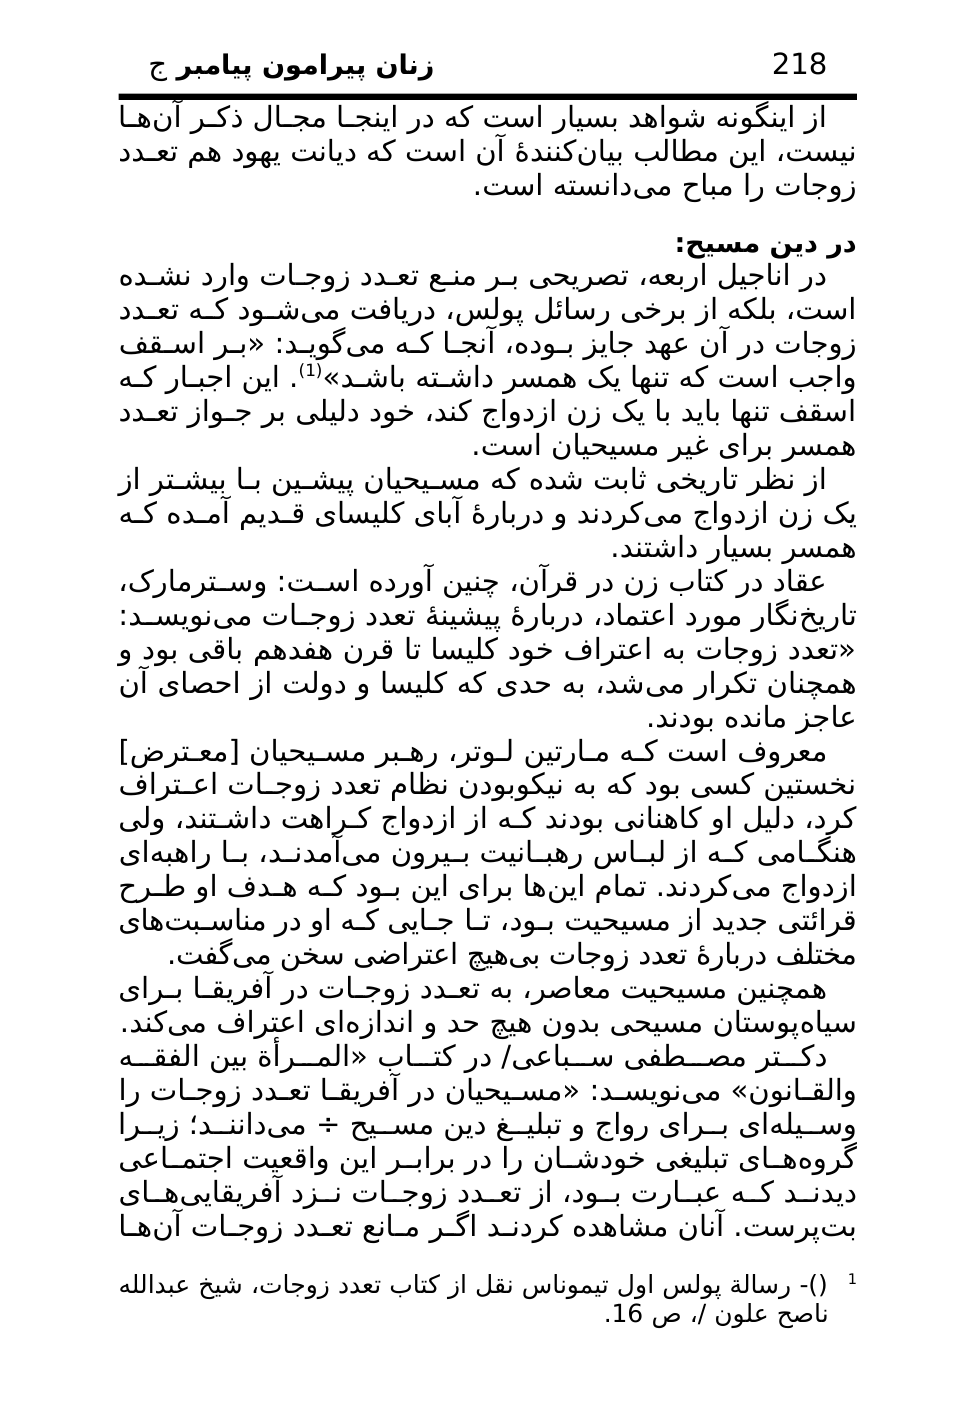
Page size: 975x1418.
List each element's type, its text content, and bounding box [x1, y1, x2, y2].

text از اینگونه شواهد بسیار است که در اینجا مجال ذکر آن‌ها نیست، این مطالب بیان‌کنندۀ آن است که دیانت یهود هم تعدد زوجات را مباح می‌دانسته است. [118, 100, 857, 202]
text از نظر تاریخی ثابت شده که مسیحیان پیشین با بیشتر از یک زن ازدواج می‌کردند و دربارۀ آبای کلیسای قدیم آمده که همسر بسیار داشتند. [118, 462, 857, 564]
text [118, 1039, 857, 1243]
text در دین مسیح: [118, 227, 857, 258]
text همچنین مسیحیت معاصر، به تعدد زوجات در آفریقا برای سیاه‌پوستان مسیحی بدون هیچ حد و اندازه‌ای اعتراف می‌کند. [118, 972, 857, 1039]
text در اناجیل اربعه، تصریحی بر منع تعدد زوجات وارد نشده است، بلکه از برخی رسائل پولس، دریافت می‌شود که تعدد زوجات در آن عهد جایز بوده، آنجا که می‌گوید: «بر اسقف واجب است که تنها یک همسر داشته باشد»(). این اجبار که اسقف تنها باید با یک زن ازدواج کند، خود دلیلی بر جواز تعدد همسر برای غیر مسیحیان است. [118, 258, 857, 462]
text معروف است که مارتین لوتر، رهبر مسیحیان [معترض] نخستین کسی بود که به نیکوبودن نظام تعدد زوجات اعتراف کرد، دلیل او کاهنانی بودند که از ازدواج کراهت داشتند، ولی هنگامی که از لباس رهبانیت بیرون می‌آمدند، با راهبه‌ای ازدواج می‌کردند. تمام این‌ها برای این بود که هدف او طرح قرائتی جدید از مسیحیت بود، تا جایی که او در مناسبت‌های مختلف دربارۀ تعدد زوجات بی‌هیچ اعتراضی سخن می‌گفت. [118, 734, 857, 972]
text عقاد در کتاب زن در قرآن، چنین آورده است: وسترمارک، تاریخ‌نگار مورد اعتماد، دربارۀ پیشینۀ تعدد زوجات می‌نویسد: «تعدد زوجات به اعتراف خود کلیسا تا قرن هفدهم باقی بود و همچنان تکرار می‌شد، به حدی که کلیسا و دولت از احصای آن عاجز مانده بودند. [118, 564, 857, 734]
